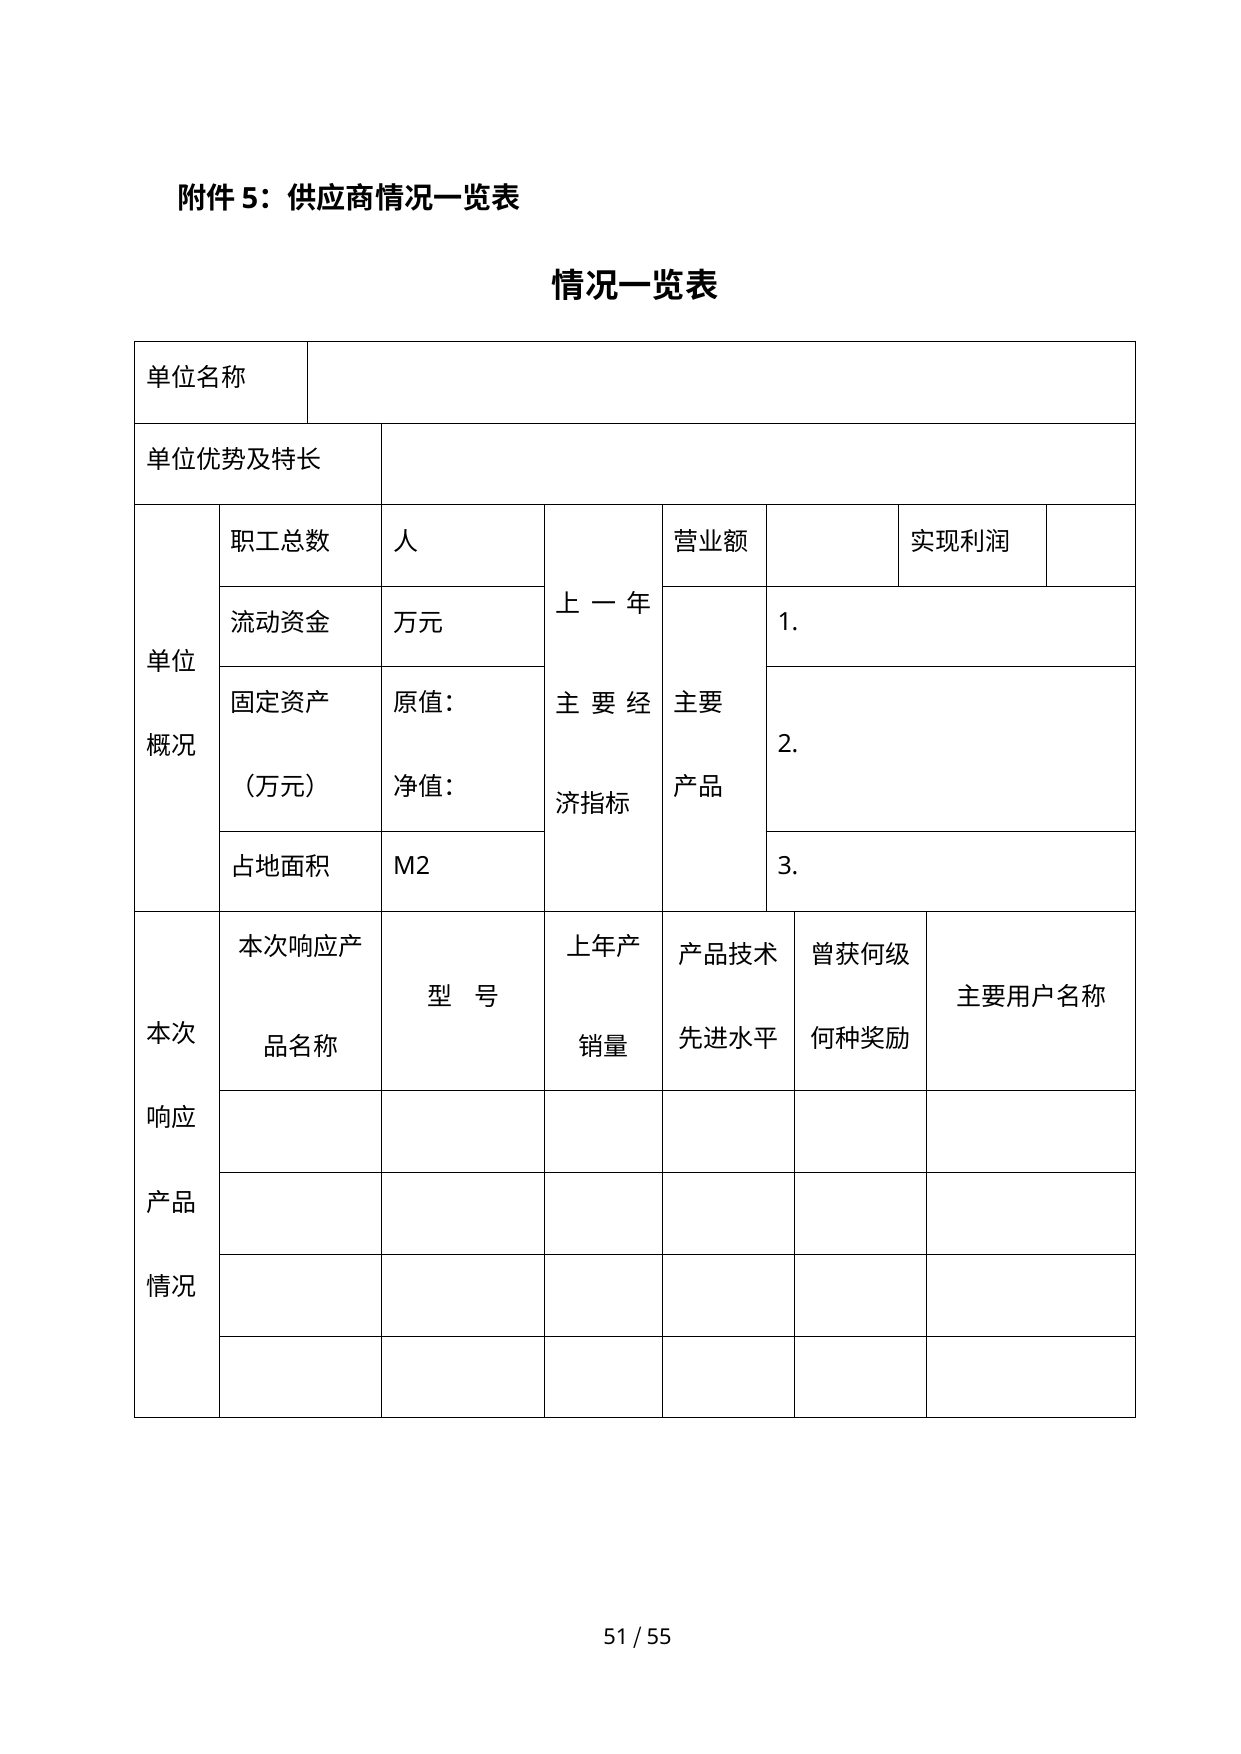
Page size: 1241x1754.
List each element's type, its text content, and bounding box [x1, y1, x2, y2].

table_cell [545, 1173, 662, 1254]
table_cell 实现利润 [899, 505, 1046, 586]
table_cell 占地面积 [220, 832, 381, 911]
table_cell 本次 响应 产品 情况 [135, 912, 219, 1417]
table_cell [927, 1091, 1135, 1172]
table_cell [795, 1255, 926, 1336]
table_cell [545, 1255, 662, 1336]
table_cell [1047, 505, 1135, 586]
table_cell [927, 1173, 1135, 1254]
table_cell [220, 1091, 381, 1172]
table_cell [927, 1337, 1135, 1417]
table_cell [767, 505, 898, 586]
table_cell [663, 1091, 794, 1172]
table_header 单位名称 [135, 342, 307, 422]
table_header [308, 342, 1135, 422]
table_cell 上年产销量 [545, 912, 662, 1090]
table_cell 本次响应产品名称 [220, 912, 381, 1090]
table_cell [795, 1091, 926, 1172]
table_cell 曾获何级 何种奖励 [795, 912, 926, 1090]
table_cell 主要 产品 [663, 587, 766, 911]
table_cell [795, 1337, 926, 1417]
table_cell 原值： 净值： [382, 667, 544, 831]
table_cell [545, 1337, 662, 1417]
table_cell [220, 1255, 381, 1336]
table_cell 3. [767, 832, 1135, 911]
table_cell [382, 424, 1135, 504]
table_cell [545, 1091, 662, 1172]
table_cell 万元 [382, 587, 544, 666]
table_cell 上一年主要经济指标 [545, 505, 662, 911]
table_cell [663, 1337, 794, 1417]
table_cell 2. [767, 667, 1135, 831]
table_cell 产品技术 先进水平 [663, 912, 794, 1090]
table_cell 固定资产 （万元） [220, 667, 381, 831]
table_cell 职工总数 [220, 505, 381, 586]
table_cell [220, 1337, 381, 1417]
table_cell 流动资金 [220, 587, 381, 666]
table_cell [382, 1255, 544, 1336]
table_cell 1. [767, 587, 1135, 666]
table_cell [663, 1173, 794, 1254]
table_cell [382, 1173, 544, 1254]
table_cell [382, 1337, 544, 1417]
table_cell 单位 概况 [135, 505, 219, 911]
table_cell [382, 1091, 544, 1172]
table_cell [663, 1255, 794, 1336]
table_cell 人 [382, 505, 544, 586]
text 情况一览表 [177, 250, 1092, 317]
table_cell 型 号 [382, 912, 544, 1090]
table_cell 单位优势及特长 [135, 424, 381, 504]
table_cell 主要用户名称 [927, 912, 1135, 1090]
table_cell [220, 1173, 381, 1254]
text 附件5：供应商情况一览表 [177, 162, 1092, 229]
table_cell [795, 1173, 926, 1254]
table_cell 营业额 [663, 505, 766, 586]
table_cell M2 [382, 832, 544, 911]
table_cell [927, 1255, 1135, 1336]
